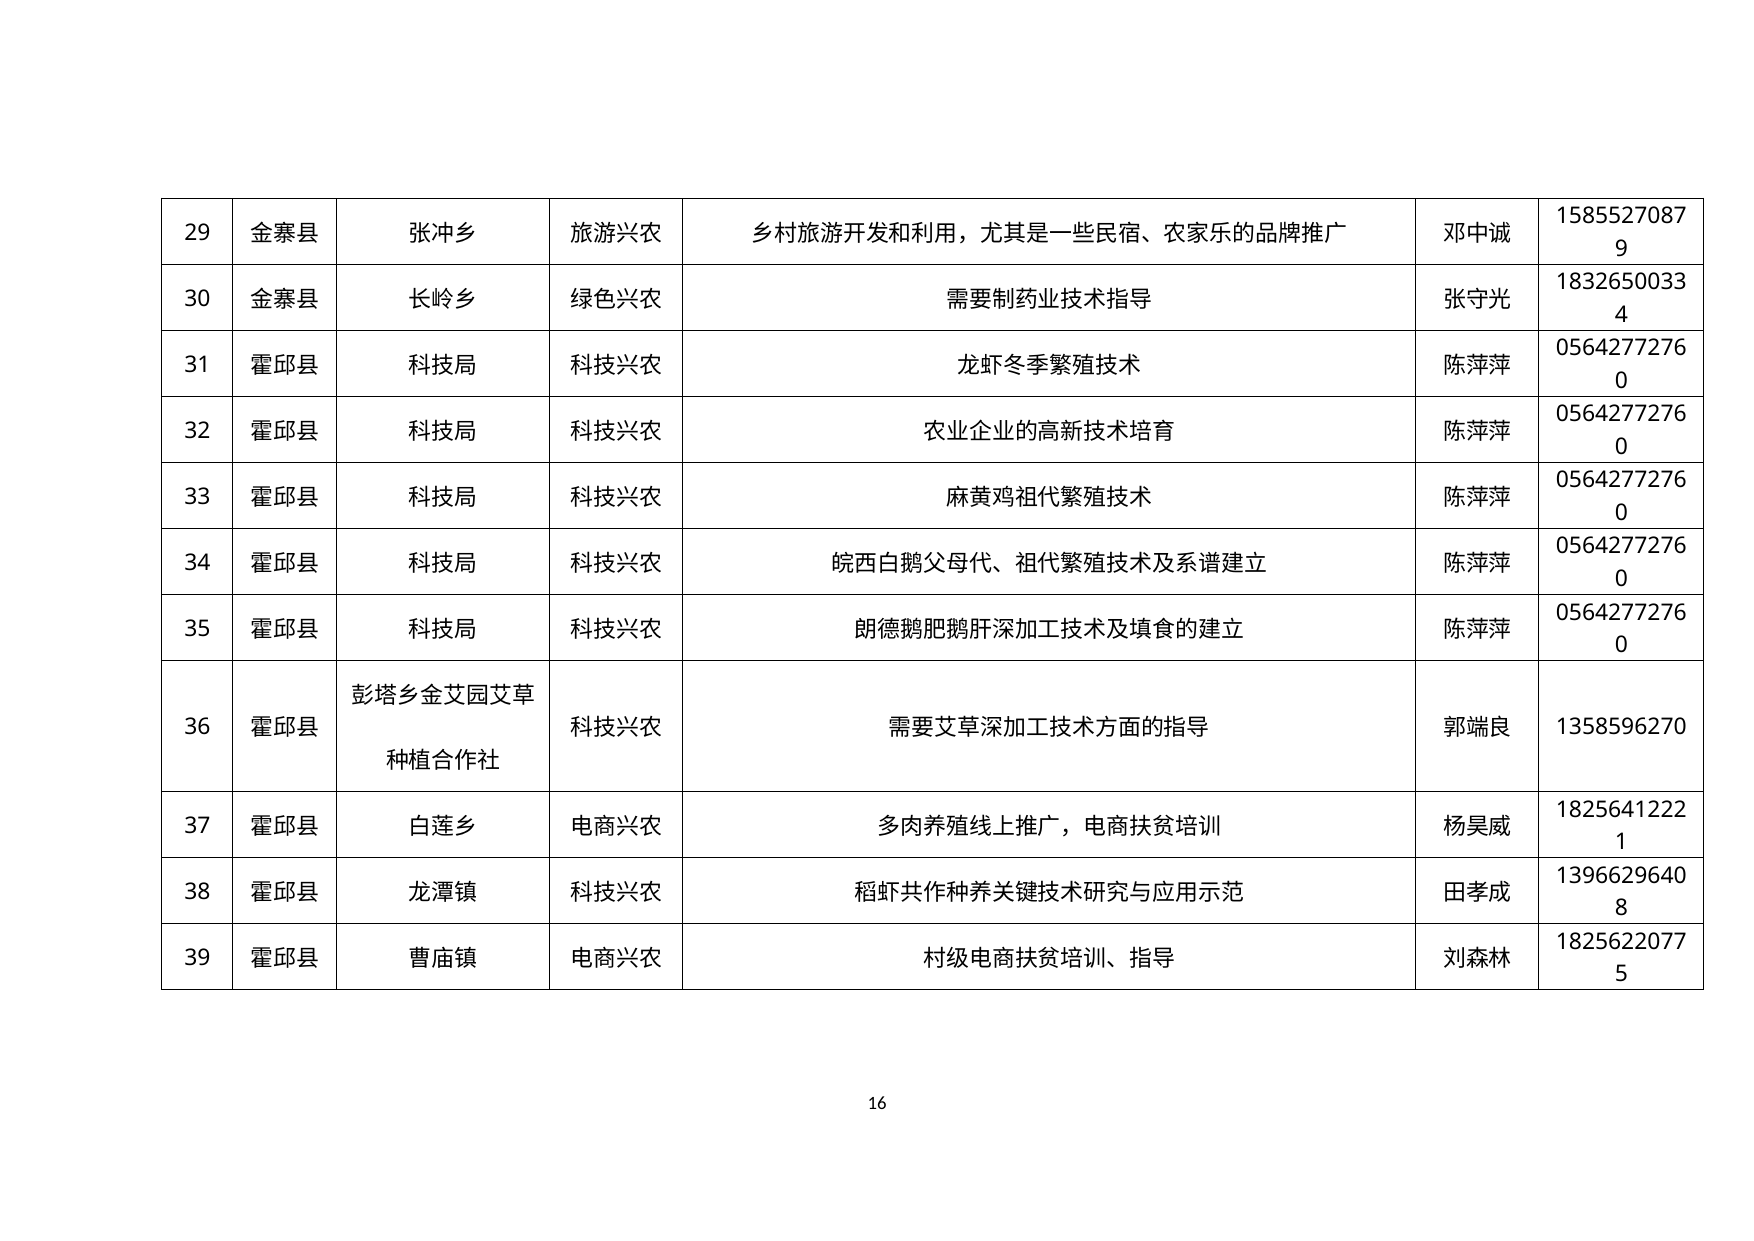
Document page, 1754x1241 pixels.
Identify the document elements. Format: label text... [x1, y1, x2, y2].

table_cell 38 [162, 858, 232, 923]
table_cell 龙虾冬季繁殖技术 [683, 331, 1415, 396]
table_cell 36 [162, 661, 232, 791]
table_cell 29 [162, 199, 232, 264]
table_cell 彭塔乡金艾园艾草种植合作社 [337, 661, 549, 791]
table_cell 37 [162, 792, 232, 857]
table_cell 曹庙镇 [337, 924, 549, 989]
table_cell 霍邱县 [233, 924, 336, 989]
table_cell 霍邱县 [233, 792, 336, 857]
table_cell 陈萍萍 [1416, 331, 1538, 396]
table_cell 30 [162, 265, 232, 330]
table_cell 电商兴农 [550, 924, 682, 989]
table_cell 科技局 [337, 463, 549, 528]
table_cell 多肉养殖线上推广，电商扶贫培训 [683, 792, 1415, 857]
table_cell 科技局 [337, 397, 549, 462]
table_cell 18256412221 [1539, 792, 1703, 857]
table_cell 旅游兴农 [550, 199, 682, 264]
table_cell 科技局 [337, 529, 549, 594]
table_cell 科技兴农 [550, 331, 682, 396]
table_cell 霍邱县 [233, 595, 336, 660]
table_cell 稻虾共作种养关键技术研究与应用示范 [683, 858, 1415, 923]
table_cell 杨昊威 [1416, 792, 1538, 857]
table_cell 乡村旅游开发和利用，尤其是一些民宿、农家乐的品牌推广 [683, 199, 1415, 264]
table_cell 田孝成 [1416, 858, 1538, 923]
table_cell 龙潭镇 [337, 858, 549, 923]
table_cell 电商兴农 [550, 792, 682, 857]
table_cell 科技兴农 [550, 529, 682, 594]
table_cell 科技局 [337, 595, 549, 660]
table_cell 35 [162, 595, 232, 660]
table_cell 陈萍萍 [1416, 463, 1538, 528]
table_cell 陈萍萍 [1416, 397, 1538, 462]
table_cell 科技兴农 [550, 661, 682, 791]
table_cell 05642772760 [1539, 331, 1703, 396]
table_cell 霍邱县 [233, 397, 336, 462]
table_cell 霍邱县 [233, 661, 336, 791]
table_cell 绿色兴农 [550, 265, 682, 330]
table_cell 05642772760 [1539, 595, 1703, 660]
table_cell 18256220775 [1539, 924, 1703, 989]
table_cell 金寨县 [233, 199, 336, 264]
table_cell 科技兴农 [550, 858, 682, 923]
table_cell 皖西白鹅父母代、祖代繁殖技术及系谱建立 [683, 529, 1415, 594]
table_cell 05642772760 [1539, 529, 1703, 594]
table_cell 金寨县 [233, 265, 336, 330]
table_cell 31 [162, 331, 232, 396]
table_cell 05642772760 [1539, 397, 1703, 462]
table_cell 需要制药业技术指导 [683, 265, 1415, 330]
table_cell 霍邱县 [233, 529, 336, 594]
table_cell 霍邱县 [233, 858, 336, 923]
table_cell 39 [162, 924, 232, 989]
table_cell 白莲乡 [337, 792, 549, 857]
table_cell 霍邱县 [233, 463, 336, 528]
table_cell 科技兴农 [550, 595, 682, 660]
table_cell 农业企业的高新技术培育 [683, 397, 1415, 462]
table_cell 34 [162, 529, 232, 594]
table_cell 05642772760 [1539, 463, 1703, 528]
table_cell 科技兴农 [550, 463, 682, 528]
table_cell 霍邱县 [233, 331, 336, 396]
table_cell 麻黄鸡祖代繁殖技术 [683, 463, 1415, 528]
table_cell 长岭乡 [337, 265, 549, 330]
table_cell 33 [162, 463, 232, 528]
table_cell 刘森林 [1416, 924, 1538, 989]
table_cell 需要艾草深加工技术方面的指导 [683, 661, 1415, 791]
table_cell 村级电商扶贫培训、指导 [683, 924, 1415, 989]
table_cell 朗德鹅肥鹅肝深加工技术及填食的建立 [683, 595, 1415, 660]
table_cell 科技局 [337, 331, 549, 396]
table_cell 18326500334 [1539, 265, 1703, 330]
table_cell 15855270879 [1539, 199, 1703, 264]
table_cell 32 [162, 397, 232, 462]
table_cell 陈萍萍 [1416, 595, 1538, 660]
table_cell 1358596270 [1539, 661, 1703, 791]
table_cell 邓中诚 [1416, 199, 1538, 264]
table_cell 郭端良 [1416, 661, 1538, 791]
table_cell 13966296408 [1539, 858, 1703, 923]
table_cell 张冲乡 [337, 199, 549, 264]
table_cell 科技兴农 [550, 397, 682, 462]
table_cell 陈萍萍 [1416, 529, 1538, 594]
table_cell 张守光 [1416, 265, 1538, 330]
